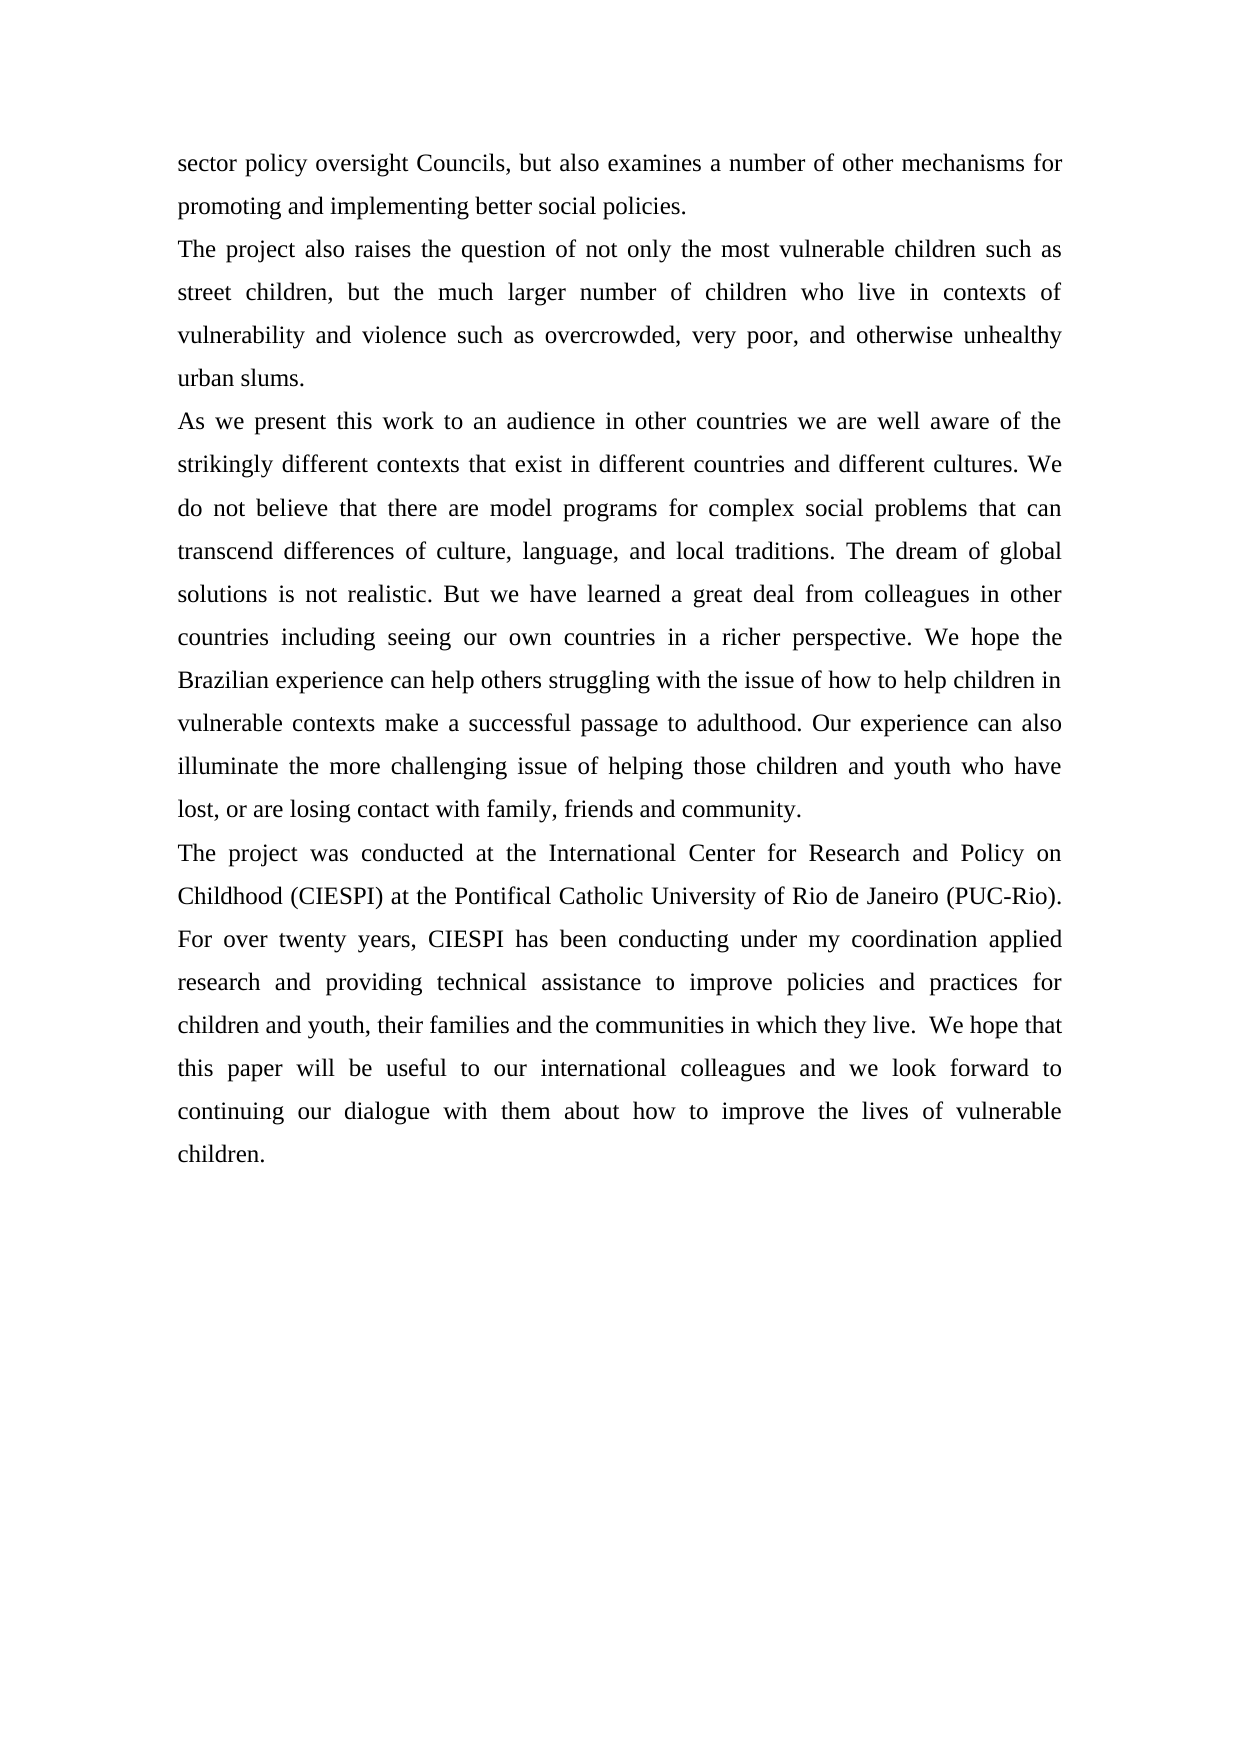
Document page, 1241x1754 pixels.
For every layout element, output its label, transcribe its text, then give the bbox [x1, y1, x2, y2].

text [177, 148, 1063, 219]
text As we present this work to an audience in other countries we are well aware of the strikingly different contexts that exist in different countries and different cultures. We do not believe that there are model programs for complex social problems that can transcend differences of culture, language, and local traditions. The dream of global solutions is not realistic. But we have learned a great deal from colleagues in other countries including seeing our own countries in a richer perspective. We hope the Brazilian experience can help others struggling with the issue of how to help children in vulnerable contexts make a successful passage to adulthood. Our experience can also illuminate the more challenging issue of helping those children and youth who have lost, or are losing contact with family, friends and community. [177, 406, 1063, 823]
text The project also raises the question of not only the most vulnerable children such as street children, but the much larger number of children who live in contexts of vulnerability and violence such as overcrowded, very poor, and otherwise unhealthy urban slums. [177, 234, 1063, 392]
text The project was conducted at the International Center for Research and Policy on Childhood (CIESPI) at the Pontifical Catholic University of Rio de Janeiro (PUC-Rio). For over twenty years, CIESPI has been conducting under my coordination applied research and providing technical assistance to improve policies and practices for children and youth, their families and the communities in which they live. We hope that this paper will be useful to our international colleagues and we look forward to continuing our dialogue with them about how to improve the lives of vulnerable children. [177, 838, 1063, 1168]
